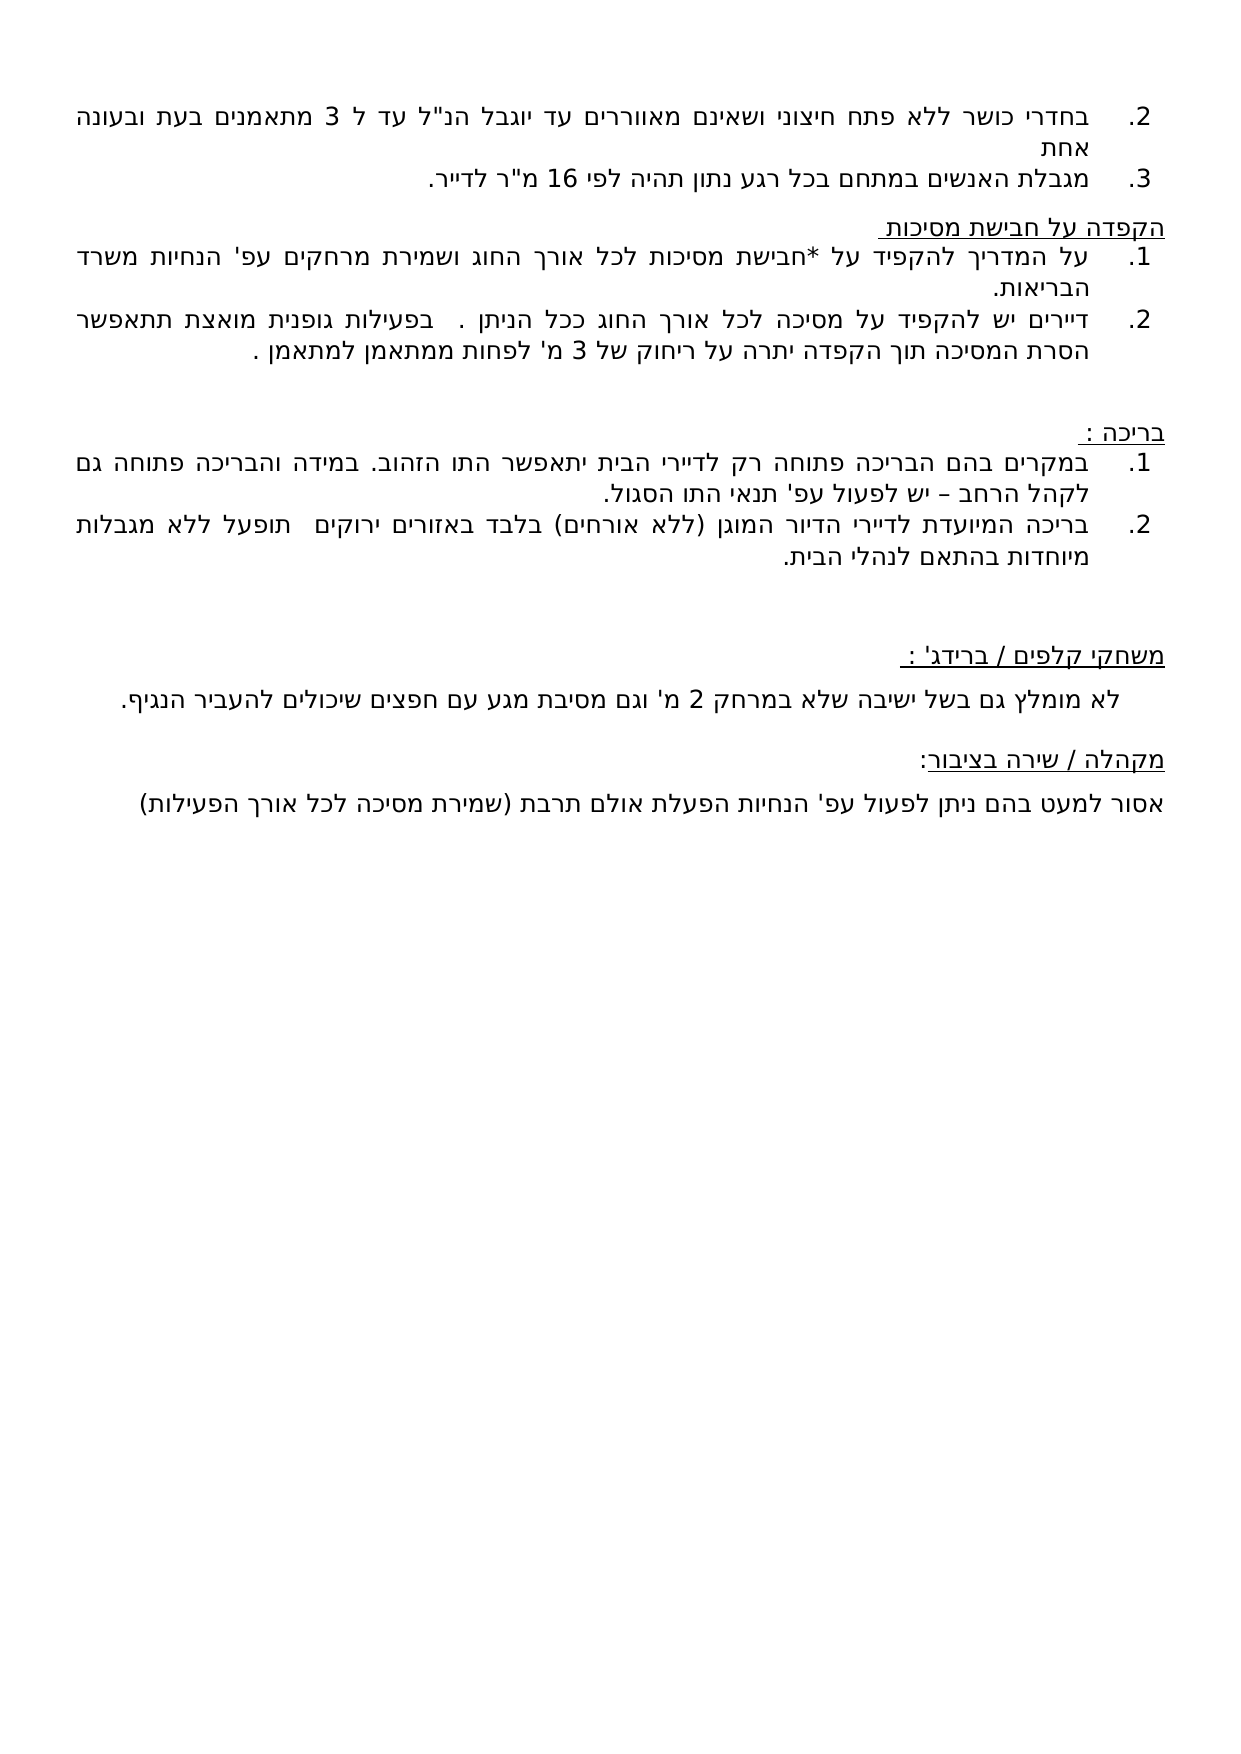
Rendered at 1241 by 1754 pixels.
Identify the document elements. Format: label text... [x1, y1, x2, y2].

list בריכה המיועדת לדיירי הדיור המוגן (ללא אורחים) בלבד באזורים ירוקים תופעל ללא מגבלות מיוחדות בהתאם לנהלי הבית. [75, 511, 1128, 571]
text הקפדה על חבישת מסיכות [75, 213, 1165, 242]
list בחדרי כושר ללא פתח חיצוני ושאינם מאווררים עד יוגבל הנ"ל עד ל 3 מתאמנים בעת ובעונה אחת [75, 102, 1128, 162]
text משחקי קלפים / ברידג' : [75, 641, 1165, 670]
text מקהלה / שירה בציבור: [75, 745, 1165, 774]
text לא מומלץ גם בשל ישיבה שלא במרחק 2 מ' וגם מסיבת מגע עם חפצים שיכולים להעביר הנגיף. [75, 685, 1121, 714]
list מגבלת האנשים במתחם בכל רגע נתון תהיה לפי 16 מ"ר לדייר. [75, 165, 1128, 194]
text אסור למעט בהם ניתן לפעול עפ' הנחיות הפעלת אולם תרבת (שמירת מסיכה לכל אורך הפעילות) [75, 789, 1165, 818]
list במקרים בהם הבריכה פתוחה רק לדיירי הבית יתאפשר התו הזהוב. במידה והבריכה פתוחה גם לקהל הרחב – יש לפעול עפ' תנאי התו הסגול. [75, 448, 1128, 508]
list דיירים יש להקפיד על מסיכה לכל אורך החוג ככל הניתן . בפעילות גופנית מואצת תתאפשר הסרת המסיכה תוך הקפדה יתרה על ריחוק של 3 מ' לפחות ממתאמן למתאמן . [75, 305, 1128, 366]
list על המדריך להקפיד על *חבישת מסיכות לכל אורך החוג ושמירת מרחקים עפ' הנחיות משרד הבריאות. [75, 242, 1128, 303]
text בריכה : [75, 418, 1165, 448]
